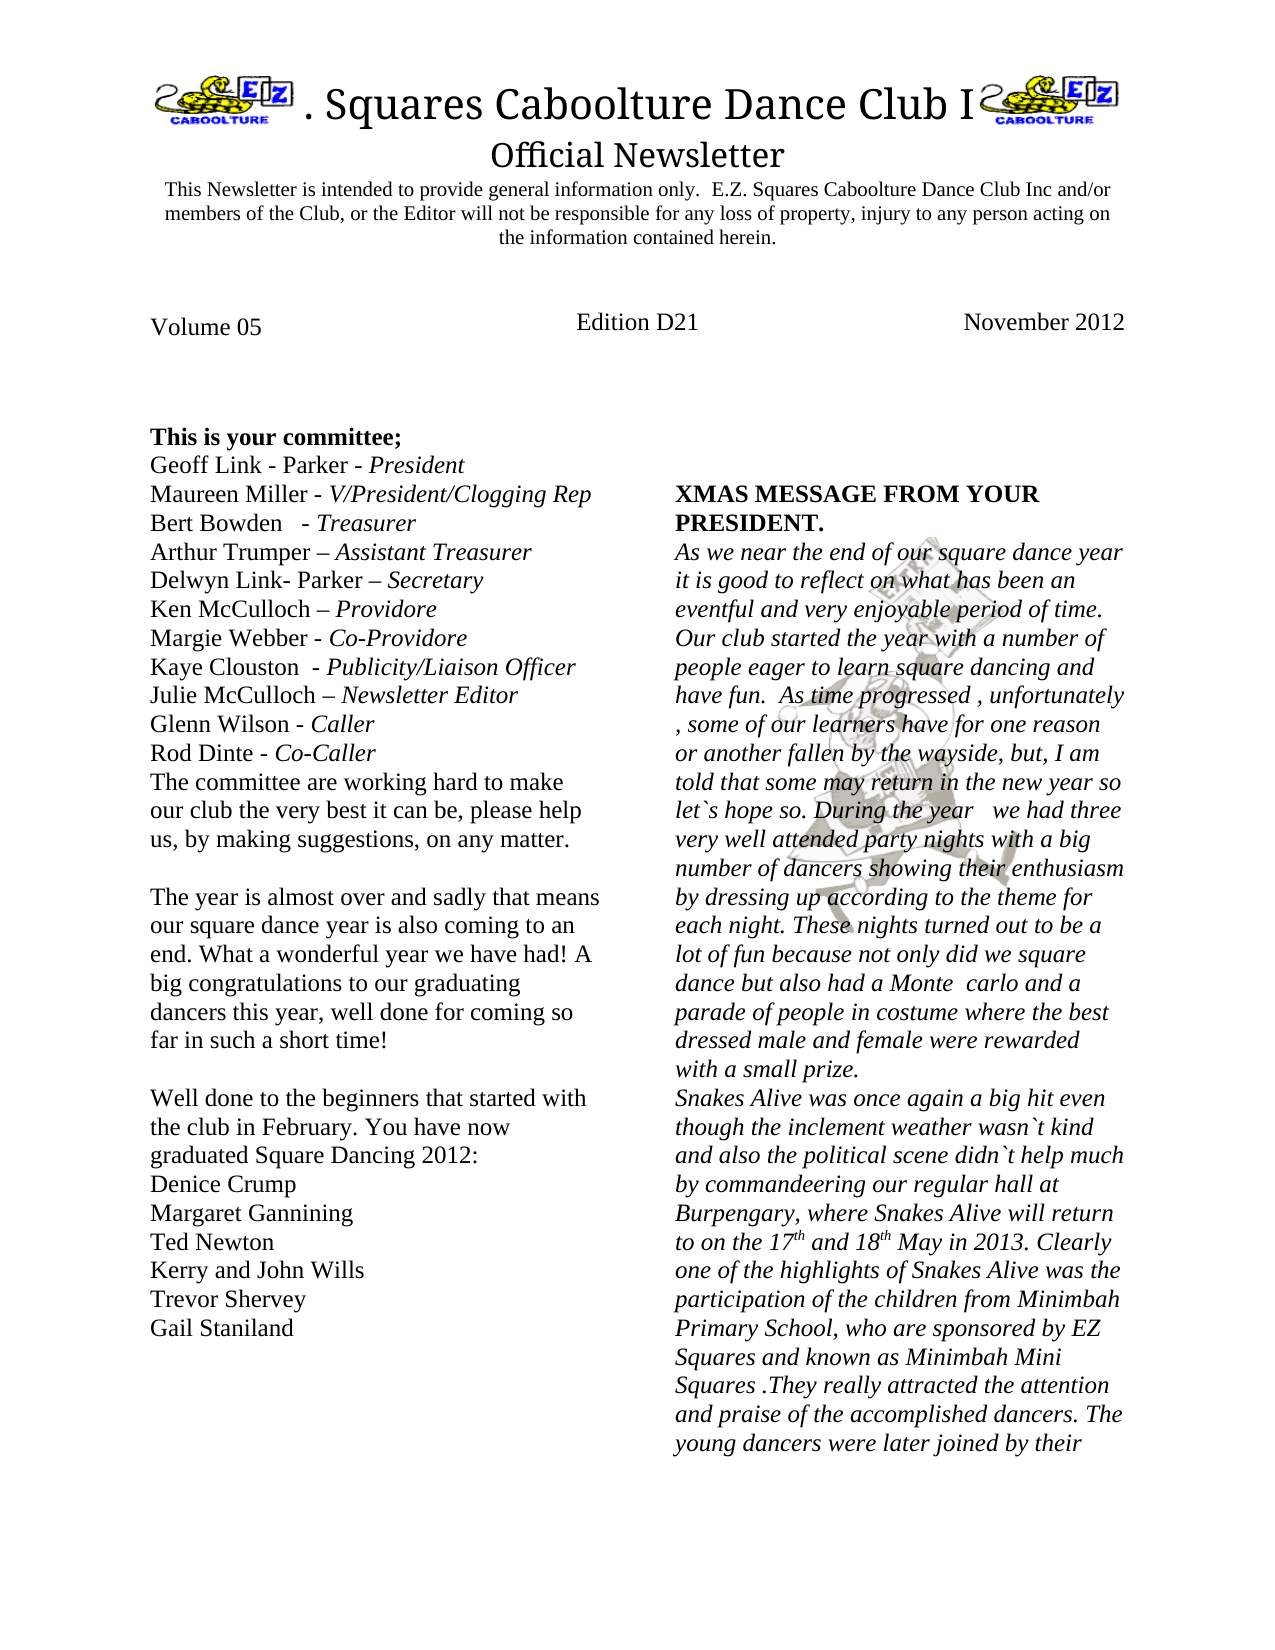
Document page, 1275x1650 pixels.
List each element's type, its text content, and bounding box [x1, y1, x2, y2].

text XMAS MESSAGE FROM YOUR PRESIDENT. [675, 479, 1125, 537]
text Rod Dinte - Co-Caller [150, 738, 600, 767]
text Maureen Miller - V/President/Clogging Rep [150, 479, 600, 508]
text Denice Crump [150, 1169, 600, 1198]
text Arthur Trumper – Assistant Treasurer [150, 537, 600, 566]
text Well done to the beginners that started with the club in February. You have now graduated Square Dancing 2012: [150, 1083, 600, 1169]
text The year is almost over and sadly that means our square dance year is also coming to an end. What a wonderful year we have had! A big congratulations to our graduating dancers this year, well done for coming so far in such a short time! [150, 882, 600, 1054]
table_header Volume 05 [139, 278, 471, 364]
picture [975, 75, 1129, 138]
text Margaret Gannining [150, 1198, 600, 1227]
text Bert Bowden - Treasurer [150, 508, 600, 537]
text Margie Webber - Co-Providore [150, 623, 600, 652]
picture [150, 75, 304, 138]
text Delwyn Link- Parker – Secretary [150, 566, 600, 594]
text Ken McCulloch – Providore [150, 594, 600, 623]
text Julie McCulloch – Newsletter Editor [150, 681, 600, 709]
text Gail Staniland [150, 1313, 600, 1342]
table_header Edition D21 [471, 278, 804, 364]
text Geoff Link - Parker - President [150, 451, 600, 479]
text This is your committee; [150, 422, 600, 451]
text Trevor Shervey [150, 1284, 600, 1313]
text The committee are working hard to make our club the very best it can be, please help us, by making suggestions, on any matter. [150, 767, 600, 853]
text Kerry and John Wills [150, 1256, 600, 1284]
text Glenn Wilson - Caller [150, 709, 600, 738]
text Kaye Clouston - Publicity/Liaison Officer [150, 652, 600, 681]
text As we near the end of our square dance year it is good to reflect on what has been an eventful and very enjoyable period of time. Our club started the year with a number of people eager to learn square dancing and have fun. As time progressed , unfortunately , some of our learners have for one reason or another fallen by the wayside, but, I am told that some may return in the new year so let`s hope so. During the year we had three very well attended party nights with a big number of dancers showing their enthusiasm by dressing up according to the theme for each night. These nights turned out to be a lot of fun because not only did we square dance but also had a Monte carlo and a parade of people in costume where the best dressed male and female were rewarded with a small prize. [675, 537, 1125, 1083]
text Ted Newton [150, 1227, 600, 1256]
table_header November 2012 [804, 278, 1136, 364]
